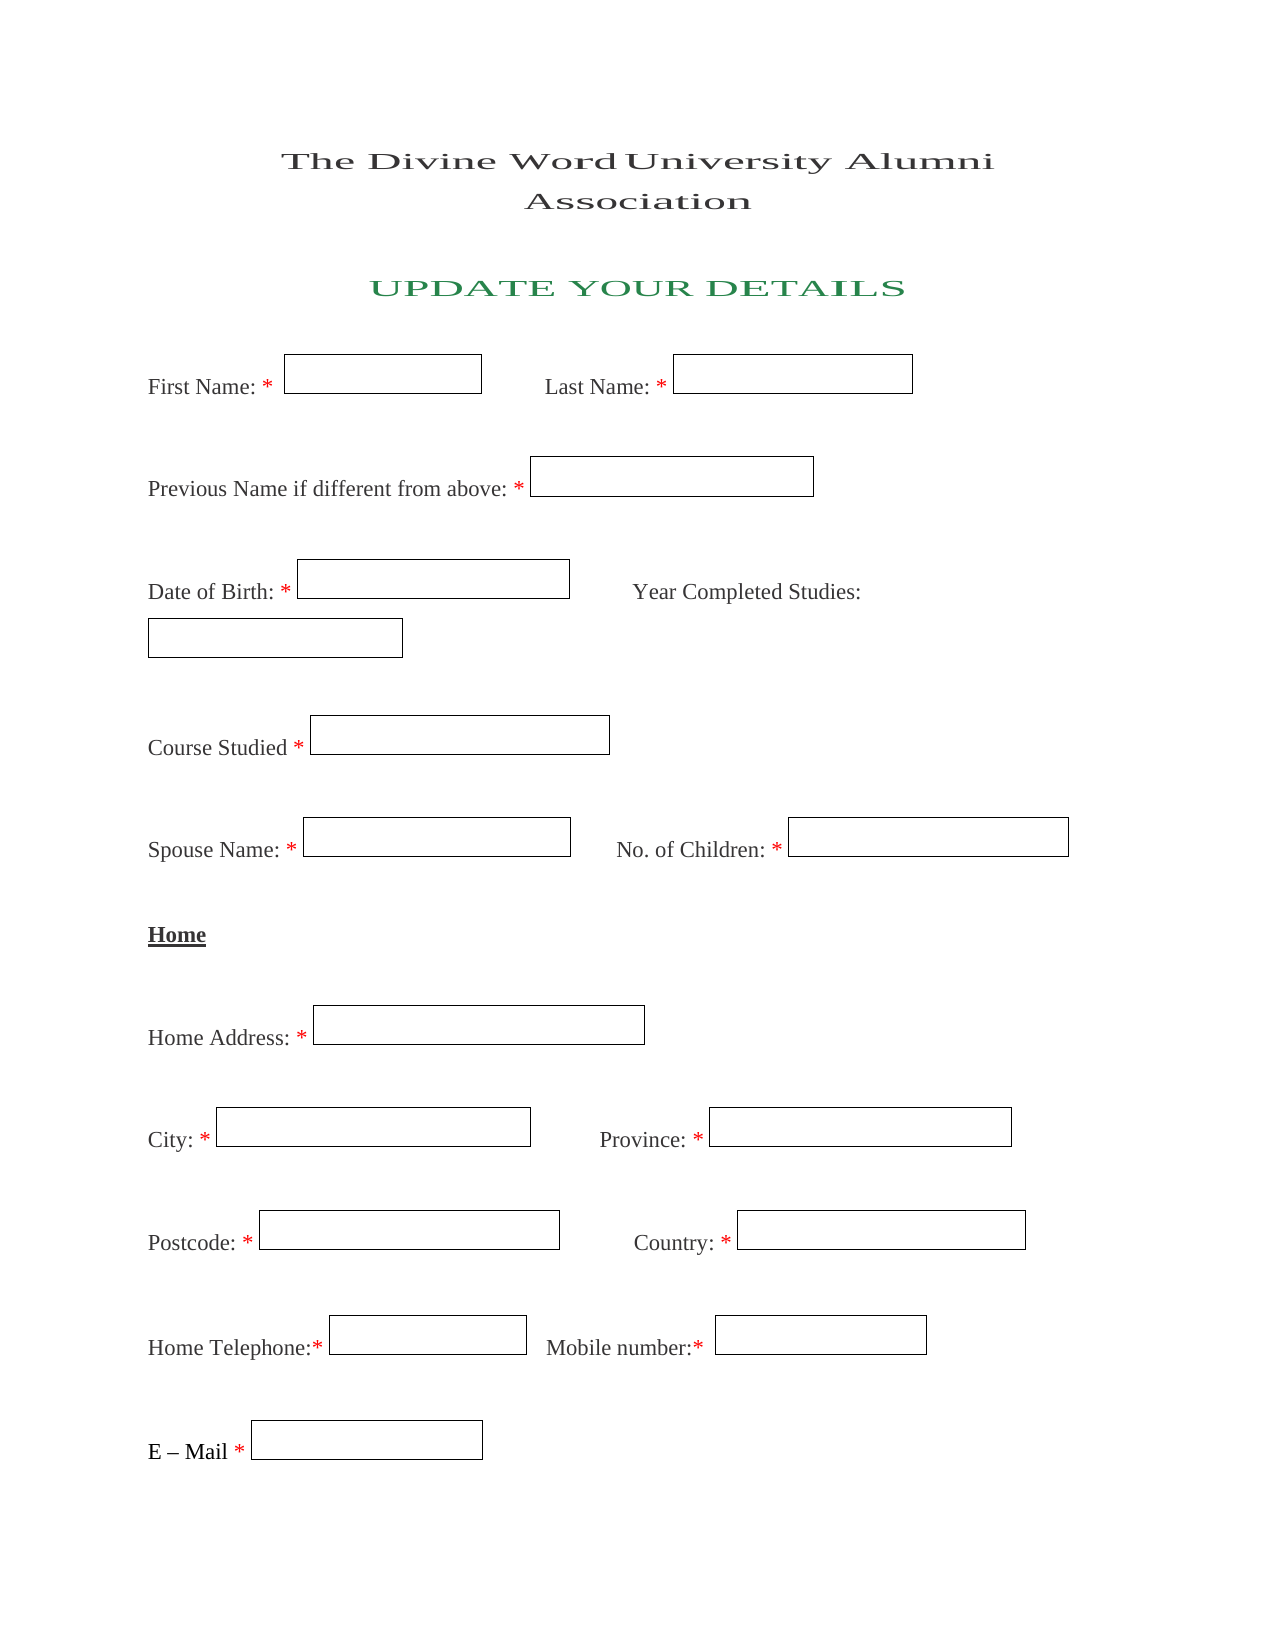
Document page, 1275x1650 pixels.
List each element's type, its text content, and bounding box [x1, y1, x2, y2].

text Home [148, 920, 1104, 948]
text First Name: * Last Name: * [148, 354, 1104, 399]
text Postcode: * Country: * [148, 1210, 1104, 1255]
text Spouse Name: * No. of Children: * [148, 817, 1104, 863]
text E – Mail * [148, 1420, 1104, 1464]
text Home Telephone:* Mobile number:* [148, 1315, 1104, 1360]
text Previous Name if different from above: * [148, 456, 1104, 502]
text Course Studied * [148, 715, 1104, 760]
text Date of Birth: * Year Completed Studies: [148, 559, 1104, 657]
text Home Address: * [148, 1005, 1104, 1050]
text UPDATE YOUR DETAILS [368, 275, 907, 301]
text The Divine Word University Alumni Association [208, 148, 1068, 214]
text City: * Province: * [148, 1107, 1104, 1153]
